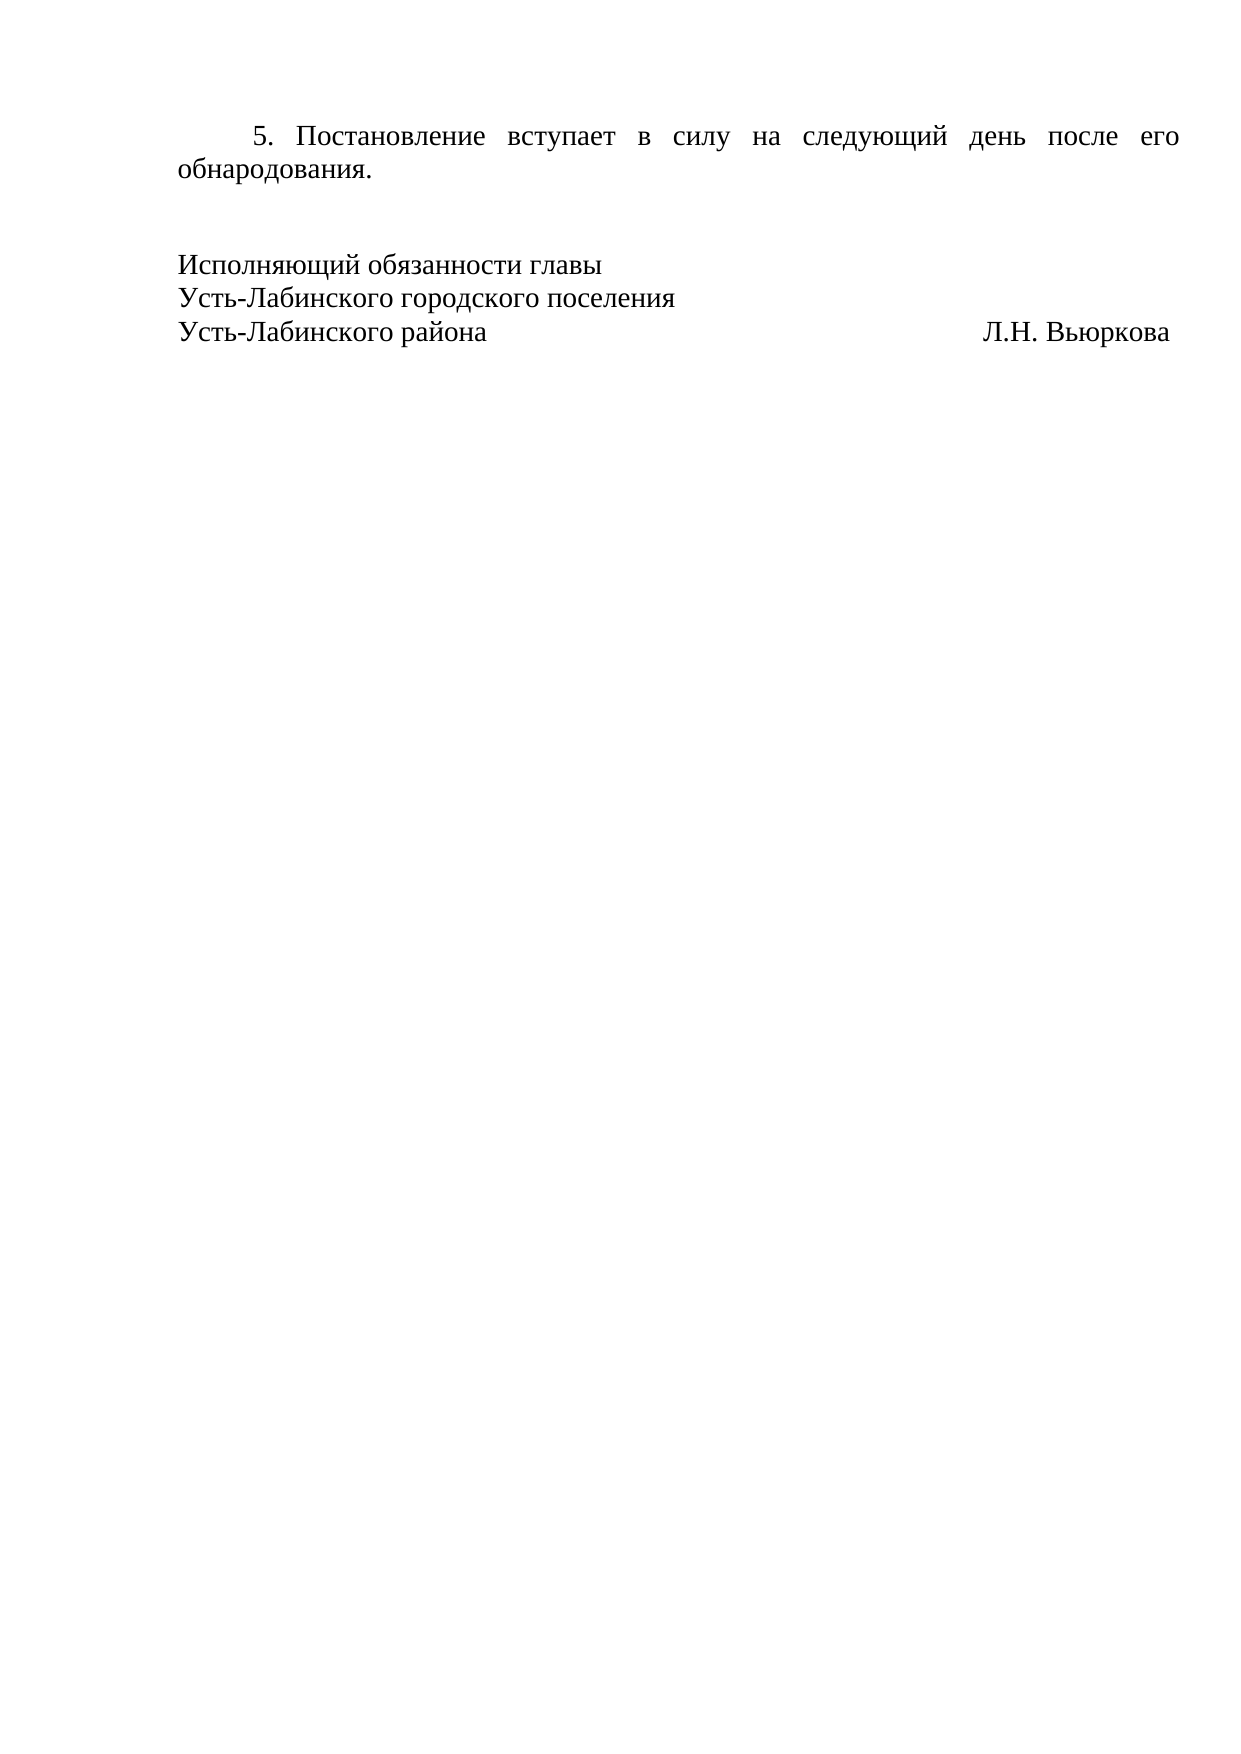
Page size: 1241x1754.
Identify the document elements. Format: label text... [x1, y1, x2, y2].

text Исполняющий обязанности главы [177, 247, 1181, 280]
text Усть-Лабинского городского поселения [177, 280, 1181, 314]
text 5. Постановление вступает в силу на следующий день после его обнародования. [177, 118, 1181, 185]
text Усть-Лабинского района Л.Н. Вьюркова [177, 314, 1181, 347]
